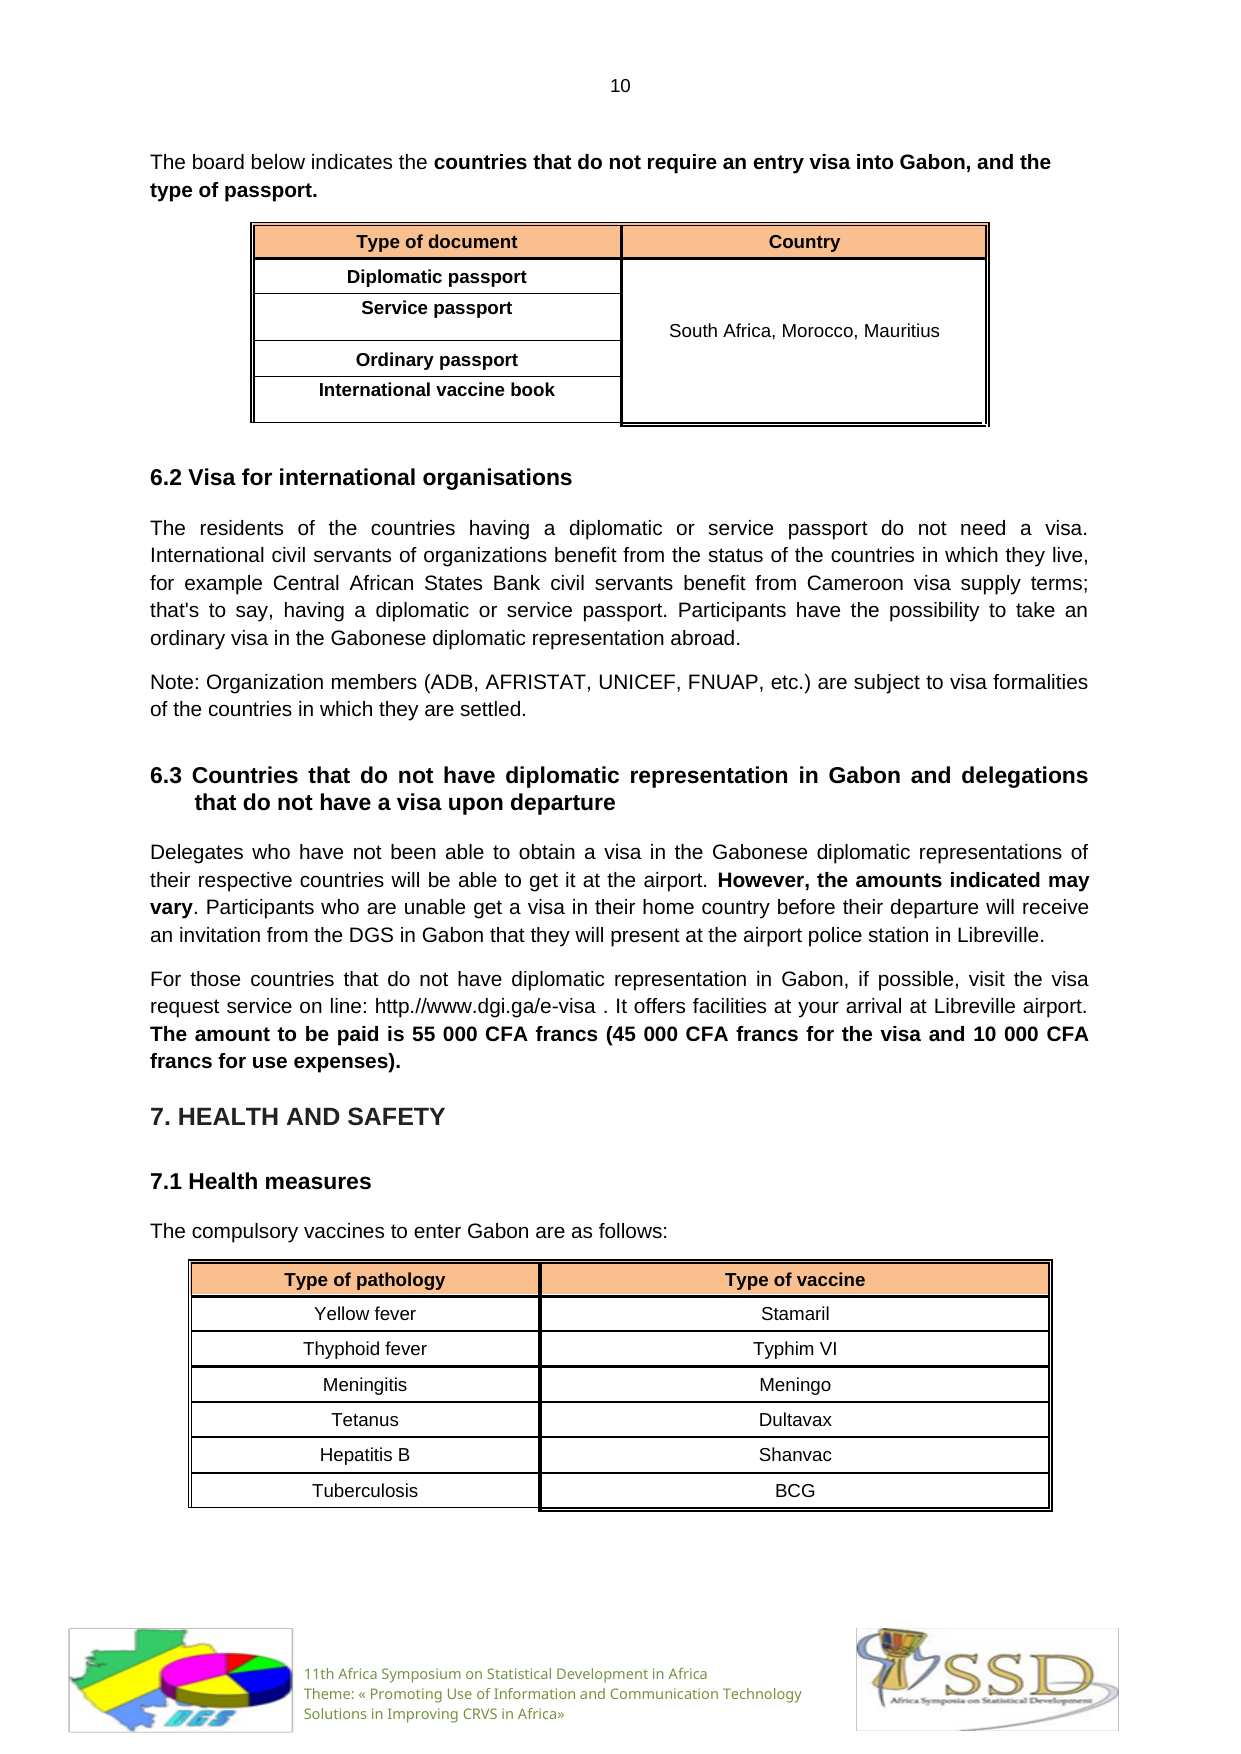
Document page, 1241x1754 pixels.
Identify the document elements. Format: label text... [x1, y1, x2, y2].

table_cell Ordinary passport [255, 341, 620, 376]
text The compulsory vaccines to enter Gabon are as follows: [150, 1219, 1090, 1243]
text The residents of the countries having a diplomatic or service passport do not need a visa. International civil servants of organizations benefit from the status of the countries in which they live, for example Central African States Bank civil servants benefit from Cameroon visa supply terms; that's to say, having a diplomatic or service passport. Participants have the possibility to take an ordinary visa in the Gabonese diplomatic representation abroad. [150, 516, 1090, 649]
table_header Type of vaccine [542, 1264, 1048, 1294]
table_cell Diplomatic passport [255, 260, 620, 292]
table_cell Tuberculosis [192, 1474, 538, 1507]
subtitle 7. HEALTH AND SAFETY [150, 1102, 1090, 1130]
text Delegates who have not been able to obtain a visa in the Gabonese diplomatic representations of their respective countries will be able to get it at the airport. However, the amounts indicated may vary. Participants who are unable get a visa in their home country before their departure will receive an invitation from the DGS in Gabon that they will present at the airport police station in Libreville. [150, 840, 1090, 946]
table_cell BCG [542, 1474, 1048, 1507]
table_cell Dultavax [542, 1403, 1048, 1436]
text The board below indicates the countries that do not require an entry visa into Gabon, and the type of passport. [150, 150, 1090, 201]
table_cell Thyphoid fever [192, 1332, 538, 1365]
table_cell Hepatitis B [192, 1438, 538, 1472]
table_header Country [623, 226, 985, 257]
subtitle 7.1 Health measures [150, 1168, 1090, 1194]
text For those countries that do not have diplomatic representation in Gabon, if possible, visit the visa request service on line: http.//www.dgi.ga/e-visa . It offers facilities at your arrival at Libreville airport. The amount to be paid is 55 000 CFA francs (45 000 CFA francs for the visa and 10 000 CFA francs for use expenses). [150, 967, 1090, 1073]
table_cell Stamaril [542, 1298, 1048, 1330]
table_cell International vaccine book [255, 377, 620, 422]
table_header Type of document [255, 226, 620, 257]
table_cell Yellow fever [192, 1298, 538, 1330]
table_cell Meningo [542, 1368, 1048, 1401]
picture [65, 1626, 298, 1735]
table_cell Service passport [255, 294, 620, 340]
text Note: Organization members (ADB, AFRISTAT, UNICEF, FNUAP, etc.) are subject to visa formalities of the countries in which they are settled. [150, 670, 1090, 721]
subtitle 6.3 Countries that do not have diplomatic representation in Gabon and delegations that do not have a visa upon departure [150, 762, 1090, 815]
table_header Type of pathology [192, 1264, 538, 1294]
table_cell South Africa, Morocco, Mauritius [623, 260, 985, 422]
subtitle 6.2 Visa for international organisations [150, 464, 1090, 491]
table_cell Tetanus [192, 1403, 538, 1436]
picture [854, 1626, 1122, 1733]
table_cell Shanvac [542, 1438, 1048, 1472]
table_cell Meningitis [192, 1368, 538, 1401]
table_cell Typhim VI [542, 1332, 1048, 1365]
